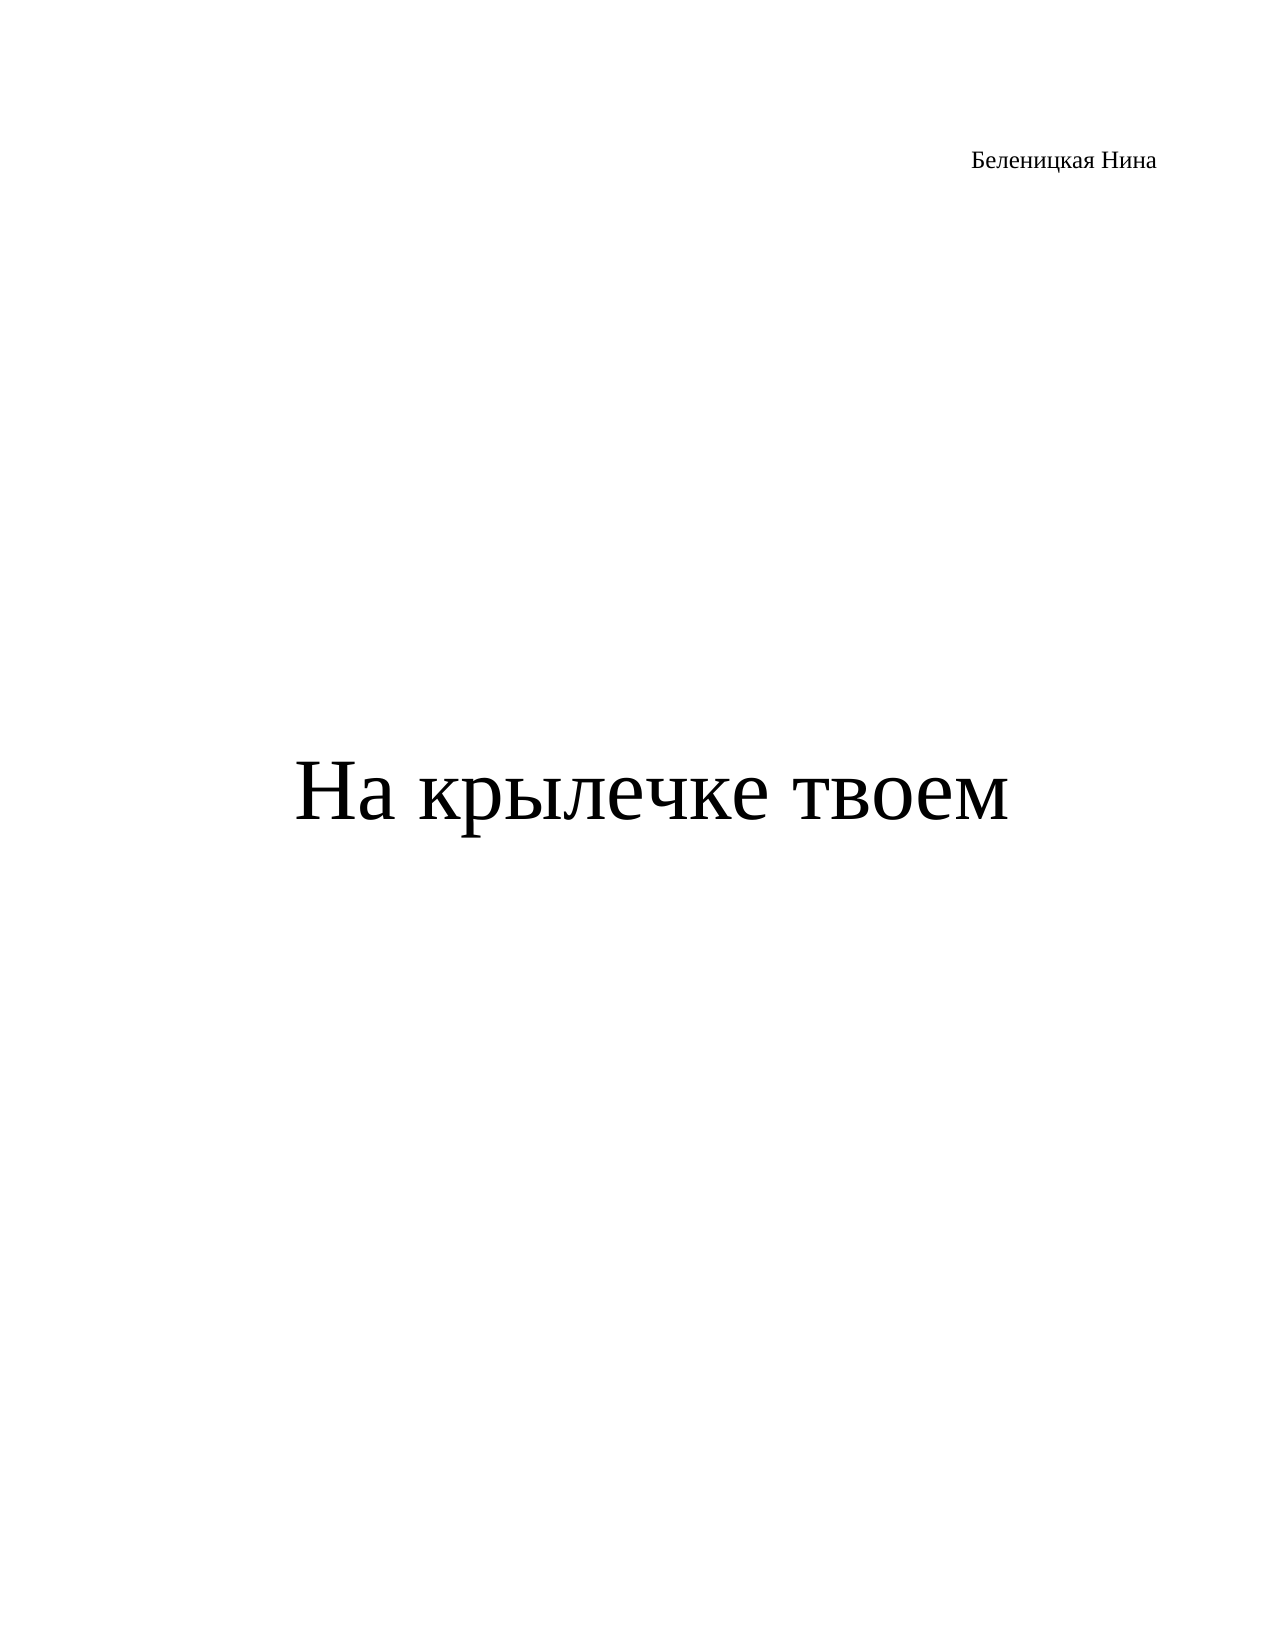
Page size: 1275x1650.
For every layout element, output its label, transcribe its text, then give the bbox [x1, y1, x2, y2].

subtitle Беленицкая Нина [148, 146, 1157, 173]
text На крылечке твоем [148, 742, 1157, 838]
